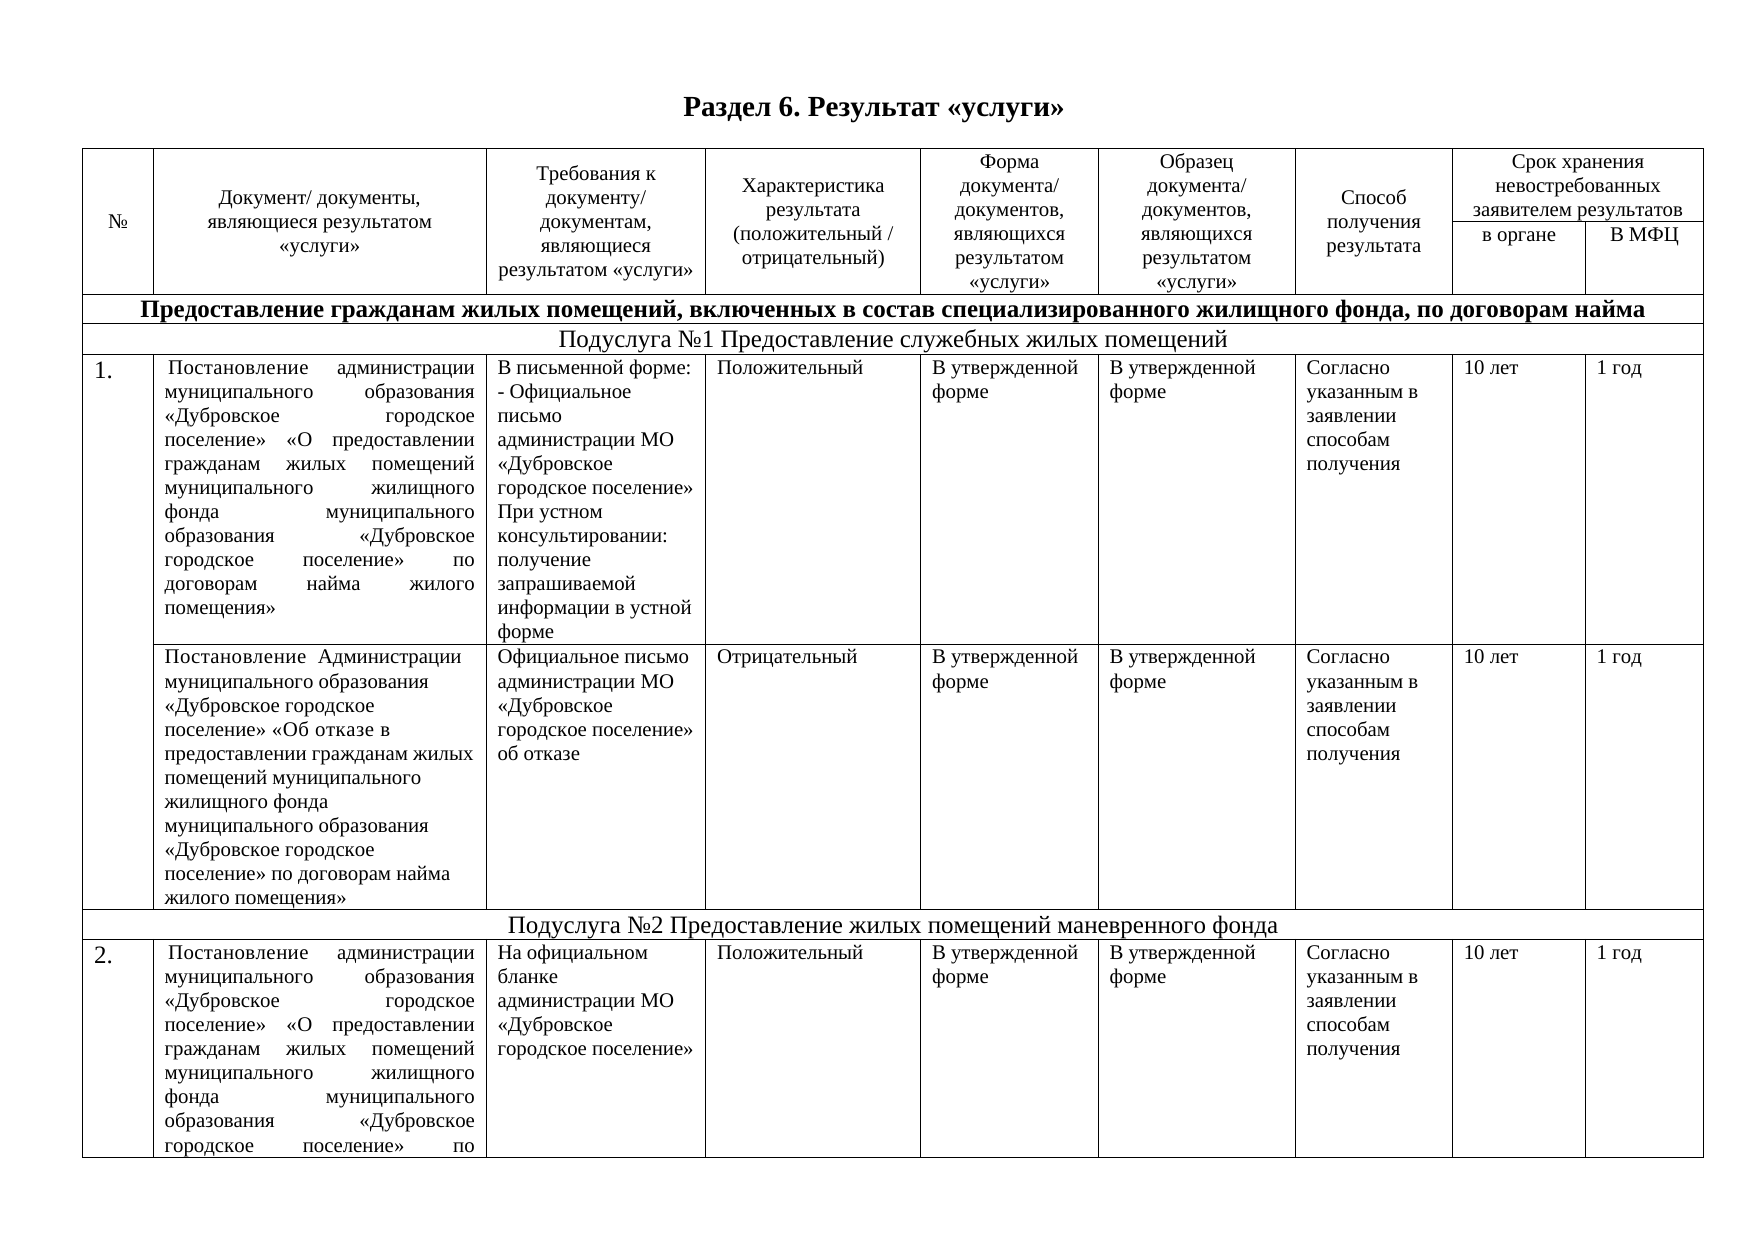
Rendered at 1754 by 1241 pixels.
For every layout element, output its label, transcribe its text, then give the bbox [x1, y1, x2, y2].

table_cell Официальное письмо администрации МО «Дубровское городское поселение» об отказе [487, 645, 705, 909]
table_cell 1 год [1586, 940, 1703, 1157]
table_cell 1 год [1586, 355, 1703, 643]
table_cell Подуслуга №2 Предоставление жилых помещений маневренного фонда [83, 910, 1703, 939]
table_header Срок хранения невостребованных заявителем результатов [1453, 149, 1703, 221]
table_cell Отрицательный [706, 645, 920, 909]
table_cell В МФЦ [1586, 222, 1703, 293]
table_cell Согласно указанным в заявлении способам получения [1296, 355, 1452, 643]
table_header Форма документа/ документов, являющихся результатом «услуги» [921, 149, 1098, 293]
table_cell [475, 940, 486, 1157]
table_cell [921, 940, 1098, 1157]
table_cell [487, 940, 705, 1157]
text Раздел 6. Результат «услуги» [83, 89, 1665, 122]
table_cell 1. [83, 355, 153, 909]
table_cell 10 лет [1453, 645, 1585, 909]
table_cell В письменной форме: - Официальное письмо администрации МО «Дубровское городское поселение» При устном консультировании: получение запрашиваемой информации в устной форме [487, 355, 705, 643]
table_header Образец документа/ документов, являющихся результатом «услуги» [1099, 149, 1295, 293]
table_cell Положительный [706, 940, 920, 1157]
table_header Способ получения результата [1296, 149, 1452, 293]
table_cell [1099, 940, 1295, 1157]
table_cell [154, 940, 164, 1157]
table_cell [1296, 940, 1452, 1157]
table_cell Положительный [706, 355, 920, 643]
table_header № [83, 149, 153, 293]
table_header Документ/ документы, являющиеся результатом «услуги» [154, 149, 486, 293]
table_cell В утвержденной форме [1099, 645, 1295, 909]
table_cell Подуслуга №1 Предоставление служебных жилых помещений [83, 324, 1703, 354]
table_header Характеристика результата (положительный / отрицательный) [706, 149, 920, 293]
table_cell 2. [83, 940, 153, 1157]
table_cell В утвержденной форме [921, 355, 1098, 643]
table_cell Предоставление гражданам жилых помещений, включенных в состав специализированного жилищного фонда, по договорам найма [83, 295, 1703, 323]
table_cell Согласно указанным в заявлении способам получения [1296, 645, 1452, 909]
table_header Требования к документу/ документам, являющиеся результатом «услуги» [487, 149, 705, 293]
table_cell 10 лет [1453, 940, 1585, 1157]
table_cell 10 лет [1453, 355, 1585, 643]
table_cell В утвержденной форме [1099, 355, 1295, 643]
table_cell в органе [1453, 222, 1585, 293]
table_cell 1 год [1586, 645, 1703, 909]
table_cell В утвержденной форме [921, 645, 1098, 909]
